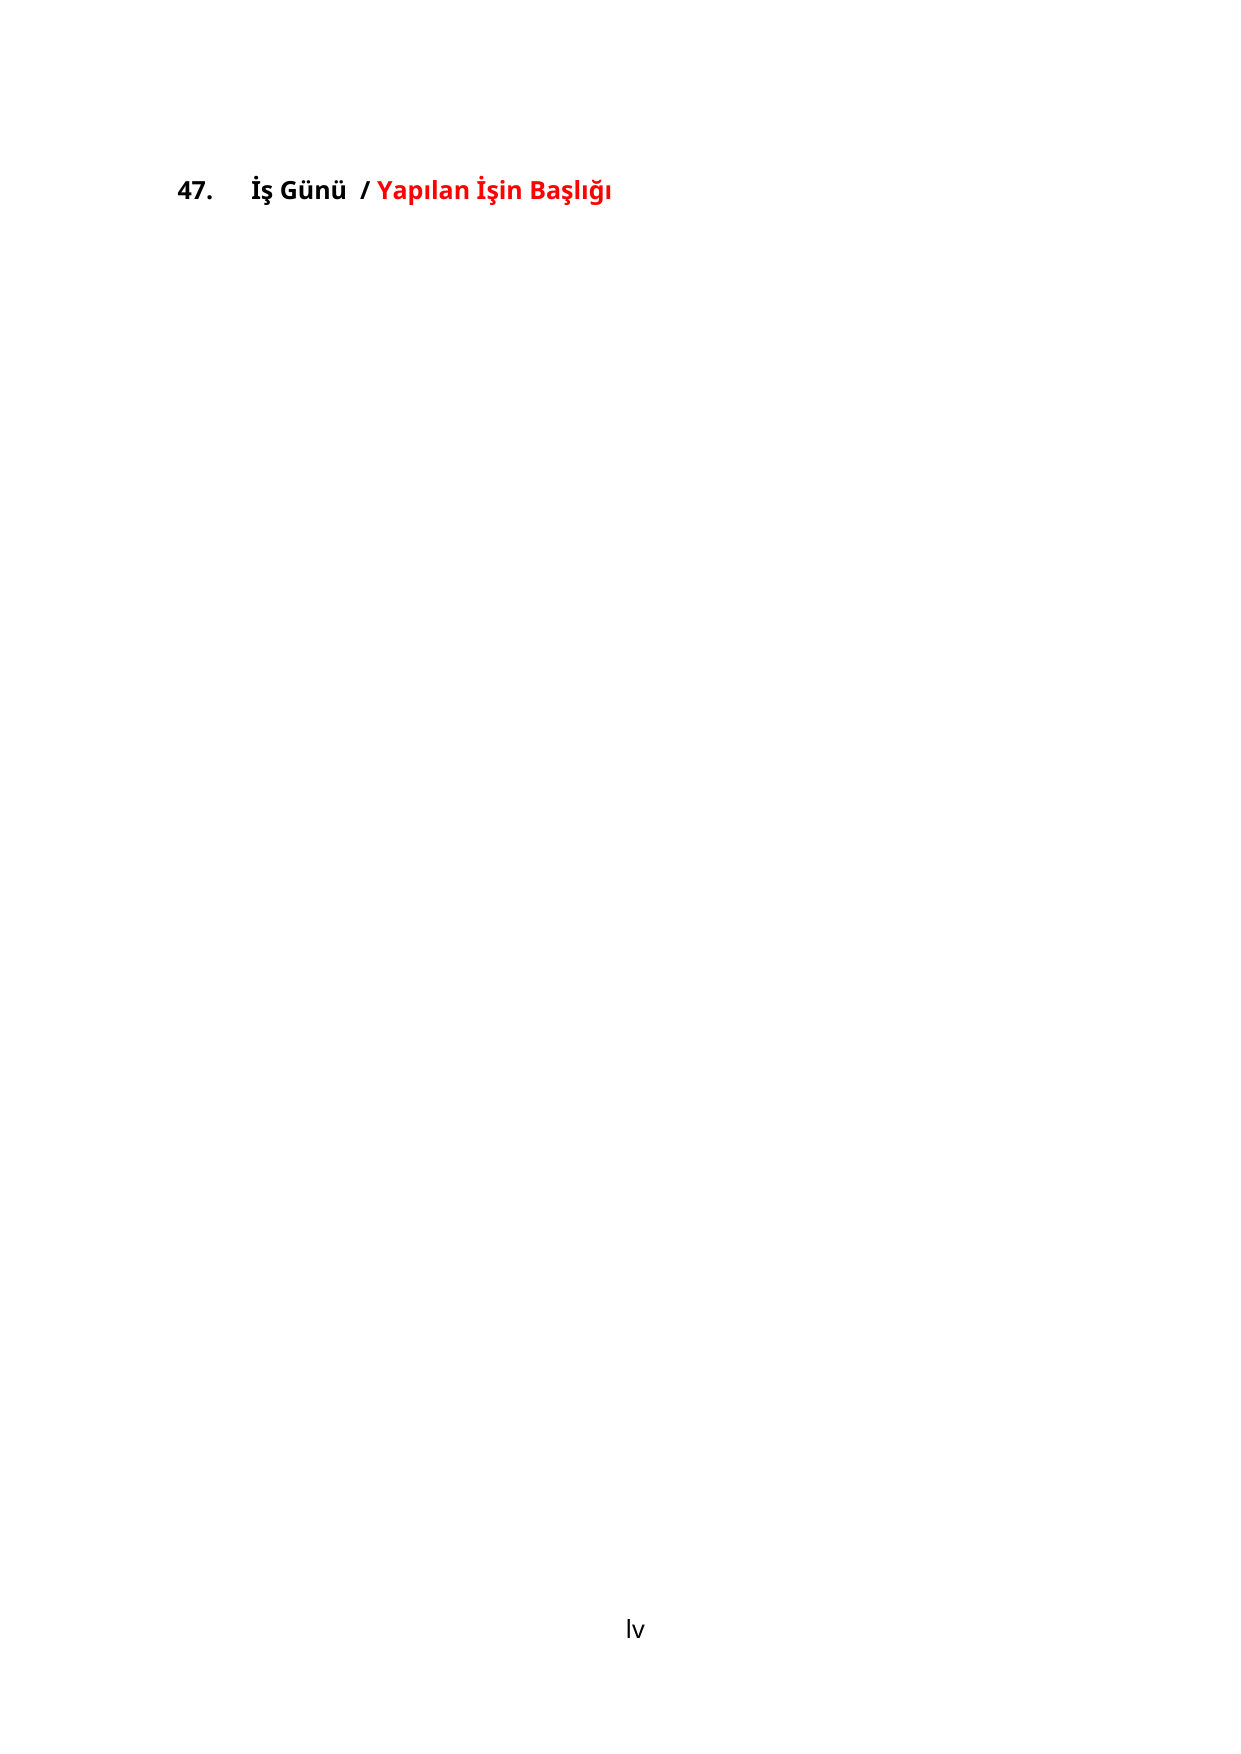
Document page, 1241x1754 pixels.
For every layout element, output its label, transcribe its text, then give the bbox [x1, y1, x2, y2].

subtitle İş Günü / Yapılan İşin Başlığı [177, 173, 1092, 207]
